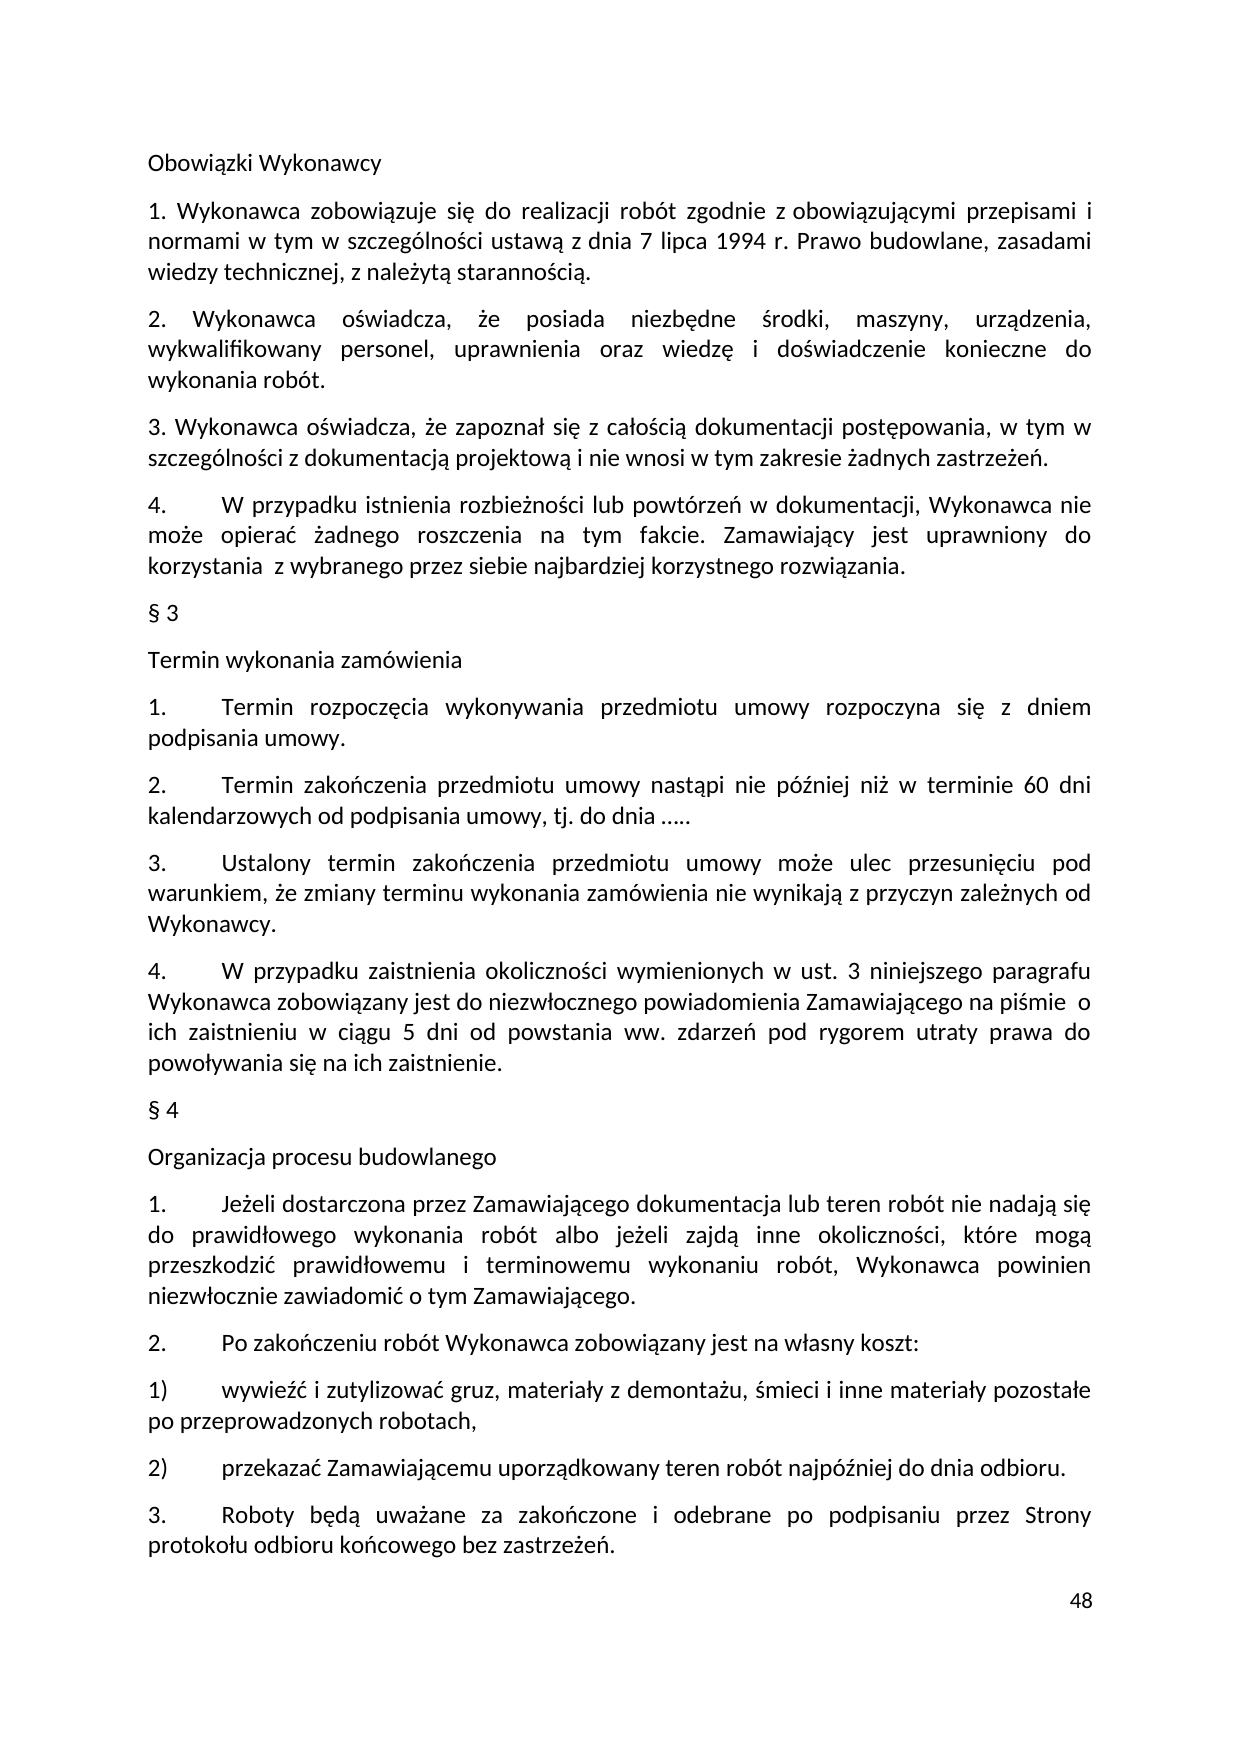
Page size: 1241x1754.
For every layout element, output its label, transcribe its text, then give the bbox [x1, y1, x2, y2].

text 4. W przypadku istnienia rozbieżności lub powtórzeń w dokumentacji, Wykonawca nie może opierać żadnego roszczenia na tym fakcie. Zamawiający jest uprawniony do korzystania z wybranego przez siebie najbardziej korzystnego rozwiązania. [148, 489, 1093, 581]
text Termin wykonania zamówienia [148, 644, 1093, 675]
text 1. Jeżeli dostarczona przez Zamawiającego dokumentacja lub teren robót nie nadają się do prawidłowego wykonania robót albo jeżeli zajdą inne okoliczności, które mogą przeszkodzić prawidłowemu i terminowemu wykonaniu robót, Wykonawca powinien niezwłocznie zawiadomić o tym Zamawiającego. [148, 1188, 1093, 1310]
text Organizacja procesu budowlanego [148, 1141, 1093, 1172]
text 2. Po zakończeniu robót Wykonawca zobowiązany jest na własny koszt: [148, 1327, 1093, 1358]
text 1. Wykonawca zobowiązuje się do realizacji robót zgodnie z obowiązującymi przepisami i normami w tym w szczególności ustawą z dnia 7 lipca 1994 r. Prawo budowlane, zasadami wiedzy technicznej, z należytą starannością. [148, 195, 1093, 286]
text 4. W przypadku zaistnienia okoliczności wymienionych w ust. 3 niniejszego paragrafu Wykonawca zobowiązany jest do niezwłocznego powiadomienia Zamawiającego na piśmie o ich zaistnieniu w ciągu 5 dni od powstania ww. zdarzeń pod rygorem utraty prawa do powoływania się na ich zaistnienie. [148, 955, 1093, 1077]
text 2. Wykonawca oświadcza, że posiada niezbędne środki, maszyny, urządzenia, wykwalifikowany personel, uprawnienia oraz wiedzę i doświadczenie konieczne do wykonania robót. [148, 303, 1093, 394]
text 3. Wykonawca oświadcza, że zapoznał się z całością dokumentacji postępowania, w tym w szczególności z dokumentacją projektową i nie wnosi w tym zakresie żadnych zastrzeżeń. [148, 411, 1093, 472]
text 1) wywieźć i zutylizować gruz, materiały z demontażu, śmieci i inne materiały pozostałe po przeprowadzonych robotach, [148, 1374, 1093, 1435]
text 3. Roboty będą uważane za zakończone i odebrane po podpisaniu przez Strony protokołu odbioru końcowego bez zastrzeżeń. [148, 1499, 1093, 1560]
text § 3 [148, 597, 1093, 628]
text 2) przekazać Zamawiającemu uporządkowany teren robót najpóźniej do dnia odbioru. [148, 1452, 1093, 1482]
text 2. Termin zakończenia przedmiotu umowy nastąpi nie później niż w terminie 60 dni kalendarzowych od podpisania umowy, tj. do dnia ….. [148, 769, 1093, 830]
text 1. Termin rozpoczęcia wykonywania przedmiotu umowy rozpoczyna się z dniem podpisania umowy. [148, 692, 1093, 753]
text § 4 [148, 1094, 1093, 1124]
text Obowiązki Wykonawcy [148, 148, 1093, 178]
text 3. Ustalony termin zakończenia przedmiotu umowy może ulec przesunięciu pod warunkiem, że zmiany terminu wykonania zamówienia nie wynikają z przyczyn zależnych od Wykonawcy. [148, 847, 1093, 938]
